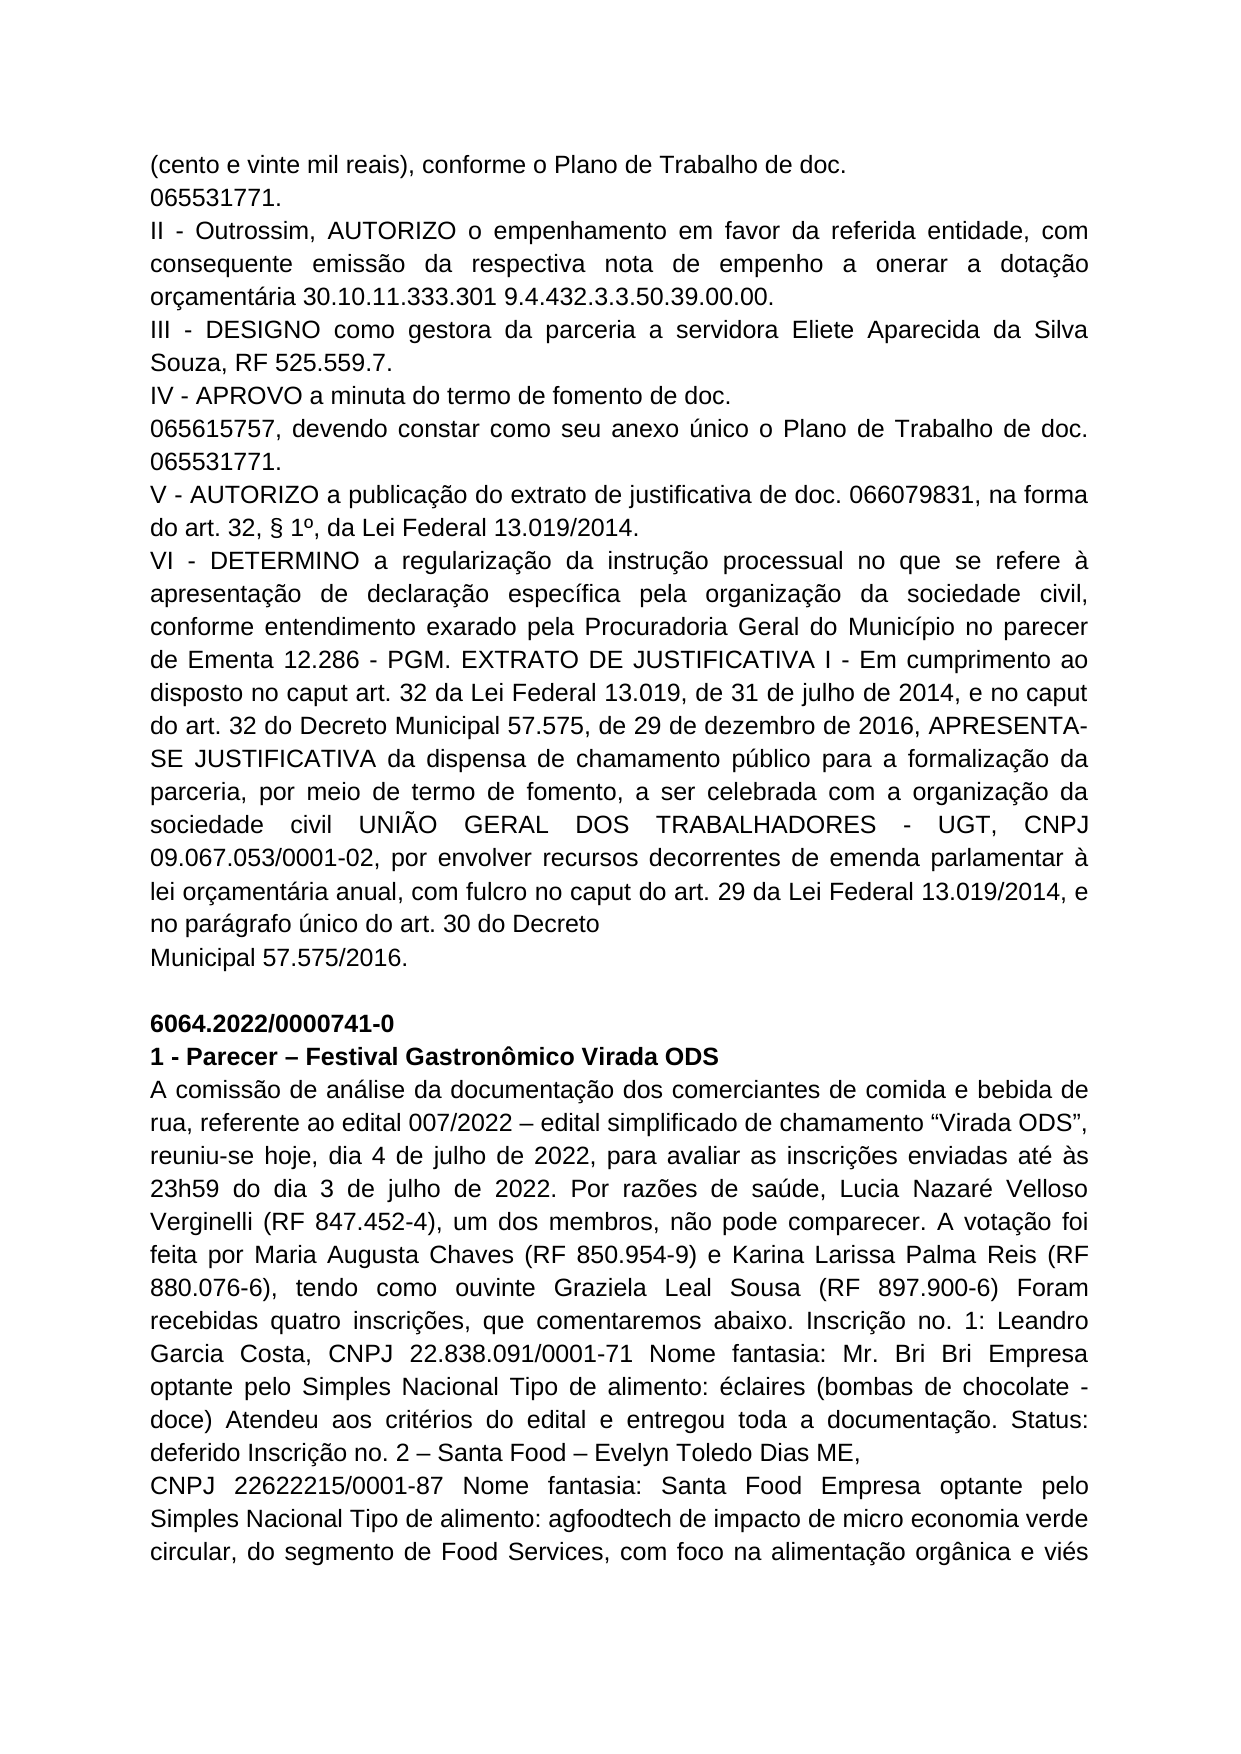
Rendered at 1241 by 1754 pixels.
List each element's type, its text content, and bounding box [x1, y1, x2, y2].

text V - AUTORIZO a publicação do extrato de justificativa de doc. 066079831, na forma do art. 32, § 1º, da Lei Federal 13.019/2014. [150, 480, 1090, 542]
text 065615757, devendo constar como seu anexo único o Plano de Trabalho de doc. 065531771. [150, 414, 1090, 476]
text Municipal 57.575/2016. [150, 942, 1090, 971]
text 065531771. [150, 183, 1090, 212]
text (cento e vinte mil reais), conforme o Plano de Trabalho de doc. [150, 150, 1090, 179]
text 6064.2022/0000741-0 [150, 1008, 1090, 1037]
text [150, 1471, 1090, 1566]
text A comissão de análise da documentação dos comerciantes de comida e bebida de rua, referente ao edital 007/2022 – edital simplificado de chamamento “Virada ODS”, reuniu-se hoje, dia 4 de julho de 2022, para avaliar as inscrições enviadas até às 23h59 do dia 3 de julho de 2022. Por razões de saúde, Lucia Nazaré Velloso Verginelli (RF 847.452-4), um dos membros, não pode comparecer. A votação foi feita por Maria Augusta Chaves (RF 850.954-9) e Karina Larissa Palma Reis (RF 880.076-6), tendo como ouvinte Graziela Leal Sousa (RF 897.900-6) Foram recebidas quatro inscrições, que comentaremos abaixo. Inscrição no. 1: Leandro Garcia Costa, CNPJ 22.838.091/0001-71 Nome fantasia: Mr. Bri Bri Empresa optante pelo Simples Nacional Tipo de alimento: éclaires (bombas de chocolate - doce) Atendeu aos critérios do edital e entregou toda a documentação. Status: deferido Inscrição no. 2 – Santa Food – Evelyn Toledo Dias ME, [150, 1074, 1090, 1467]
text IV - APROVO a minuta do termo de fomento de doc. [150, 381, 1090, 410]
text VI - DETERMINO a regularização da instrução processual no que se refere à apresentação de declaração específica pela organização da sociedade civil, conforme entendimento exarado pela Procuradoria Geral do Município no parecer de Ementa 12.286 - PGM. EXTRATO DE JUSTIFICATIVA I - Em cumprimento ao disposto no caput art. 32 da Lei Federal 13.019, de 31 de julho de 2014, e no caput do art. 32 do Decreto Municipal 57.575, de 29 de dezembro de 2016, APRESENTA-SE JUSTIFICATIVA da dispensa de chamamento público para a formalização da parceria, por meio de termo de fomento, a ser celebrada com a organização da sociedade civil UNIÃO GERAL DOS TRABALHADORES - UGT, CNPJ 09.067.053/0001-02, por envolver recursos decorrentes de emenda parlamentar à lei orçamentária anual, com fulcro no caput do art. 29 da Lei Federal 13.019/2014, e no parágrafo único do art. 30 do Decreto [150, 546, 1090, 938]
text II - Outrossim, AUTORIZO o empenhamento em favor da referida entidade, com consequente emissão da respectiva nota de empenho a onerar a dotação orçamentária 30.10.11.333.301 9.4.432.3.3.50.39.00.00. [150, 216, 1090, 311]
text III - DESIGNO como gestora da parceria a servidora Eliete Aparecida da Silva Souza, RF 525.559.7. [150, 315, 1090, 377]
text 1 - Parecer – Festival Gastronômico Virada ODS [150, 1042, 1090, 1070]
